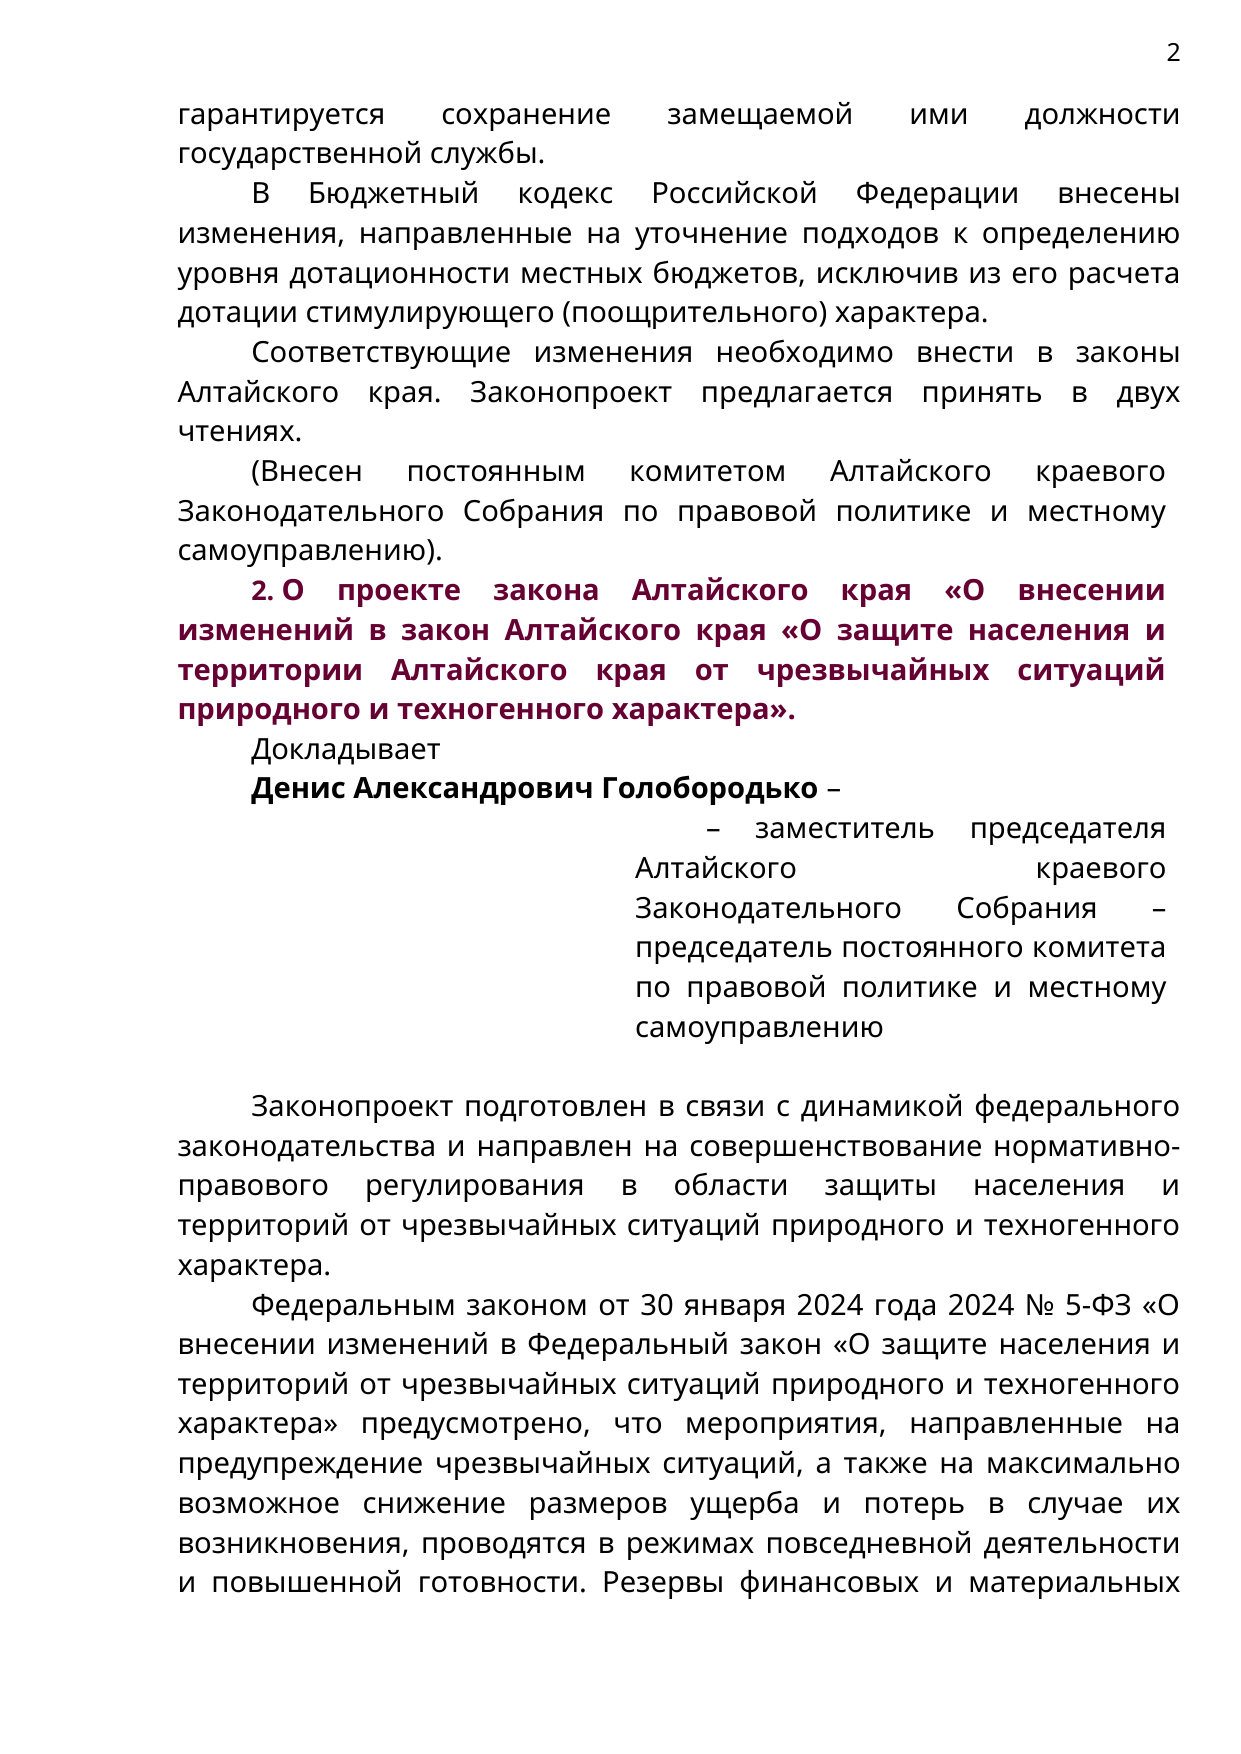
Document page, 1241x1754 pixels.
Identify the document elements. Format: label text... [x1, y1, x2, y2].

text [177, 93, 1181, 172]
text – заместитель председателя Алтайского краевого Законодательного Собрания – председатель постоянного комитета по правовой политике и местному самоуправлению [635, 807, 1167, 1046]
text Законопроект подготовлен в связи с динамикой федерального законодательства и направлен на совершенствование нормативно-правового регулирования в области защиты населения и территорий от чрезвычайных ситуаций природного и техногенного характера. [177, 1085, 1181, 1284]
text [177, 1284, 1181, 1601]
text В Бюджетный кодекс Российской Федерации внесены изменения, направленные на уточнение подходов к определению уровня дотационности местных бюджетов, исключив из его расчета дотации стимулирующего (поощрительного) характера. [177, 172, 1181, 331]
text Денис Александрович Голобородько – [177, 768, 1167, 807]
list О проекте закона Алтайского края «О внесении изменений в закон Алтайского края «О защите населения и территории Алтайского края от чрезвычайных ситуаций природного и техногенного характера». [177, 569, 1167, 728]
text Докладывает [177, 728, 1167, 768]
text (Внесен постоянным комитетом Алтайского краевого Законодательного Собрания по правовой политике и местному самоуправлению). [177, 450, 1167, 569]
text Соответствующие изменения необходимо внести в законы Алтайского края. Законопроект предлагается принять в двух чтениях. [177, 331, 1181, 450]
